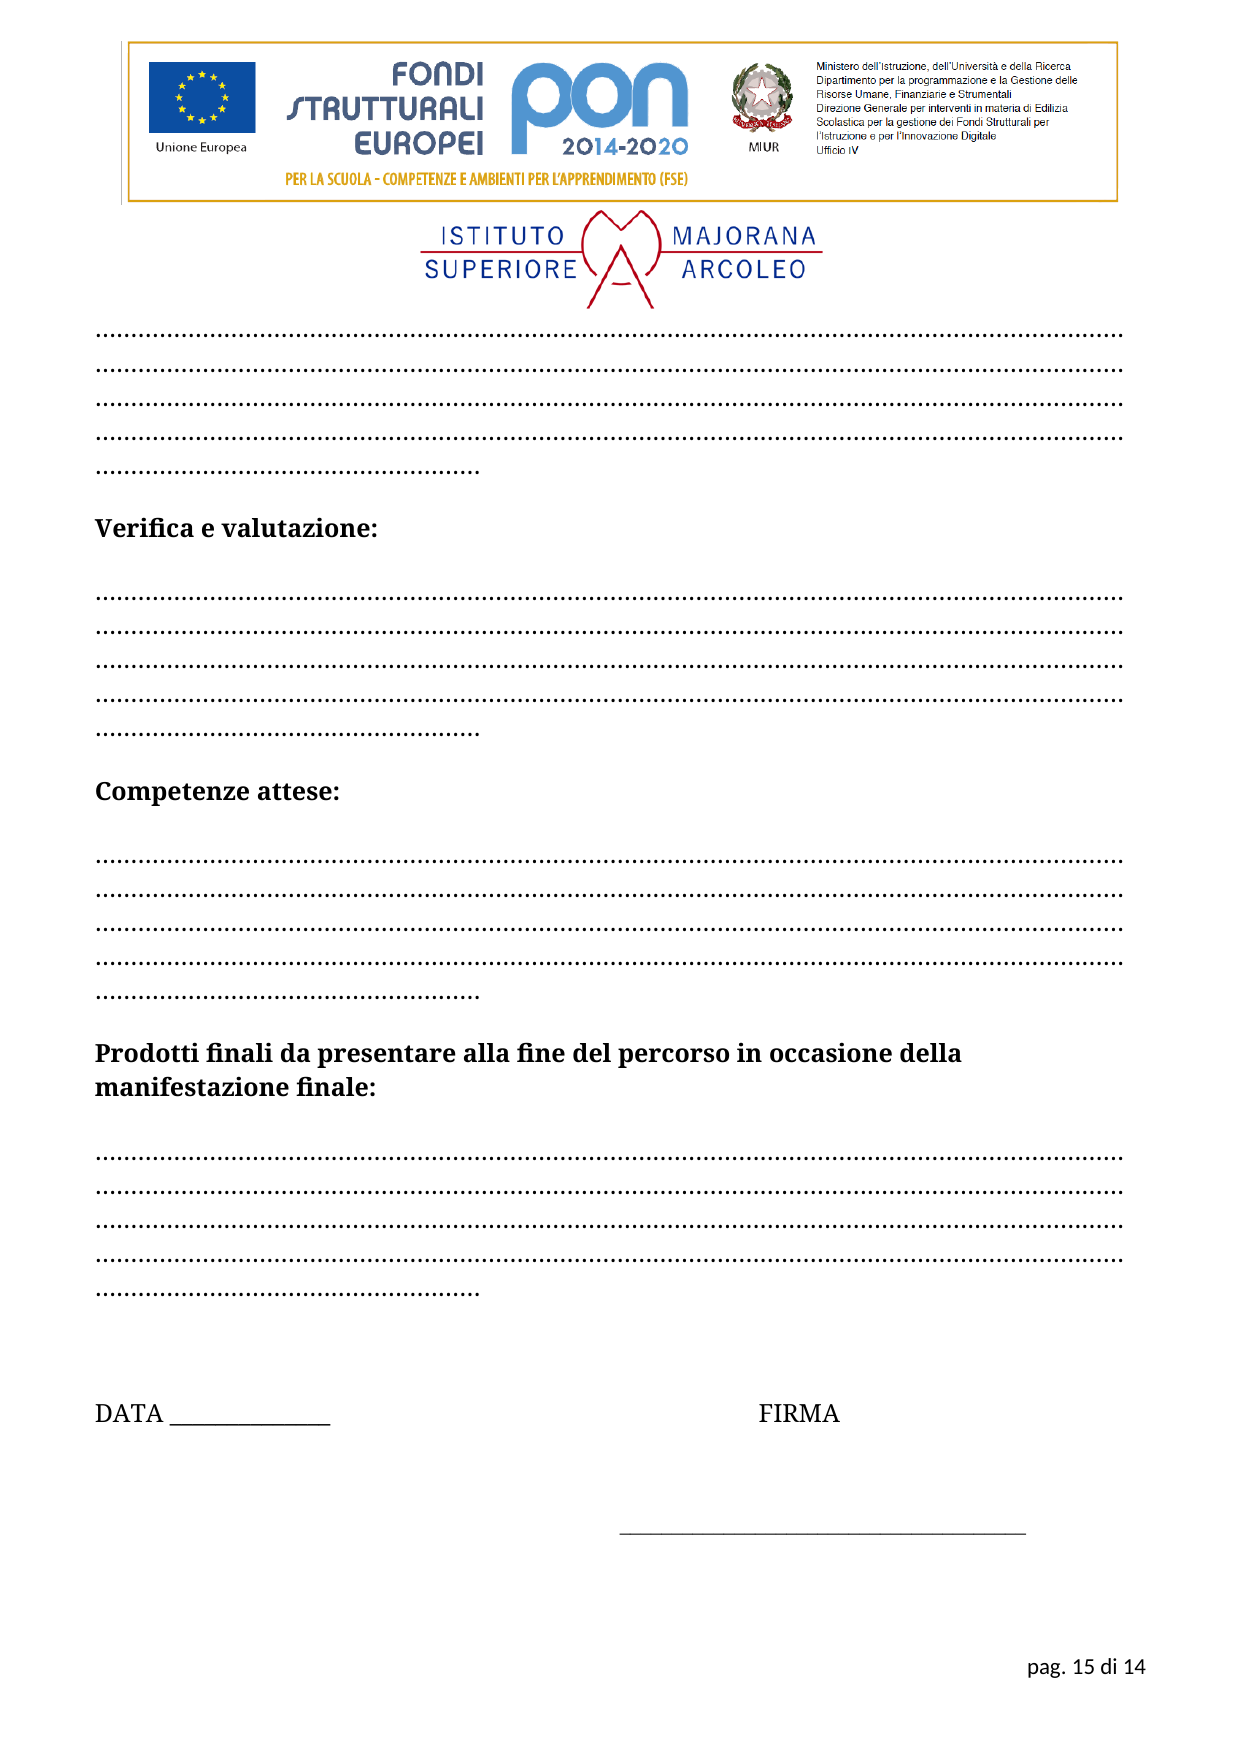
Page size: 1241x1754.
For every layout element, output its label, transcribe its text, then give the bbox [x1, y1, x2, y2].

text Verifica e valutazione: [94, 511, 1146, 545]
text Prodotti finali da presentare alla fine del percorso in occasione della manifestazione finale: [94, 1036, 1146, 1104]
text _______________________________________ [611, 1512, 1146, 1537]
text DATA ______________ FIRMA [94, 1396, 1146, 1430]
text Competenze attese: [94, 773, 1146, 807]
picture [121, 41, 1119, 312]
